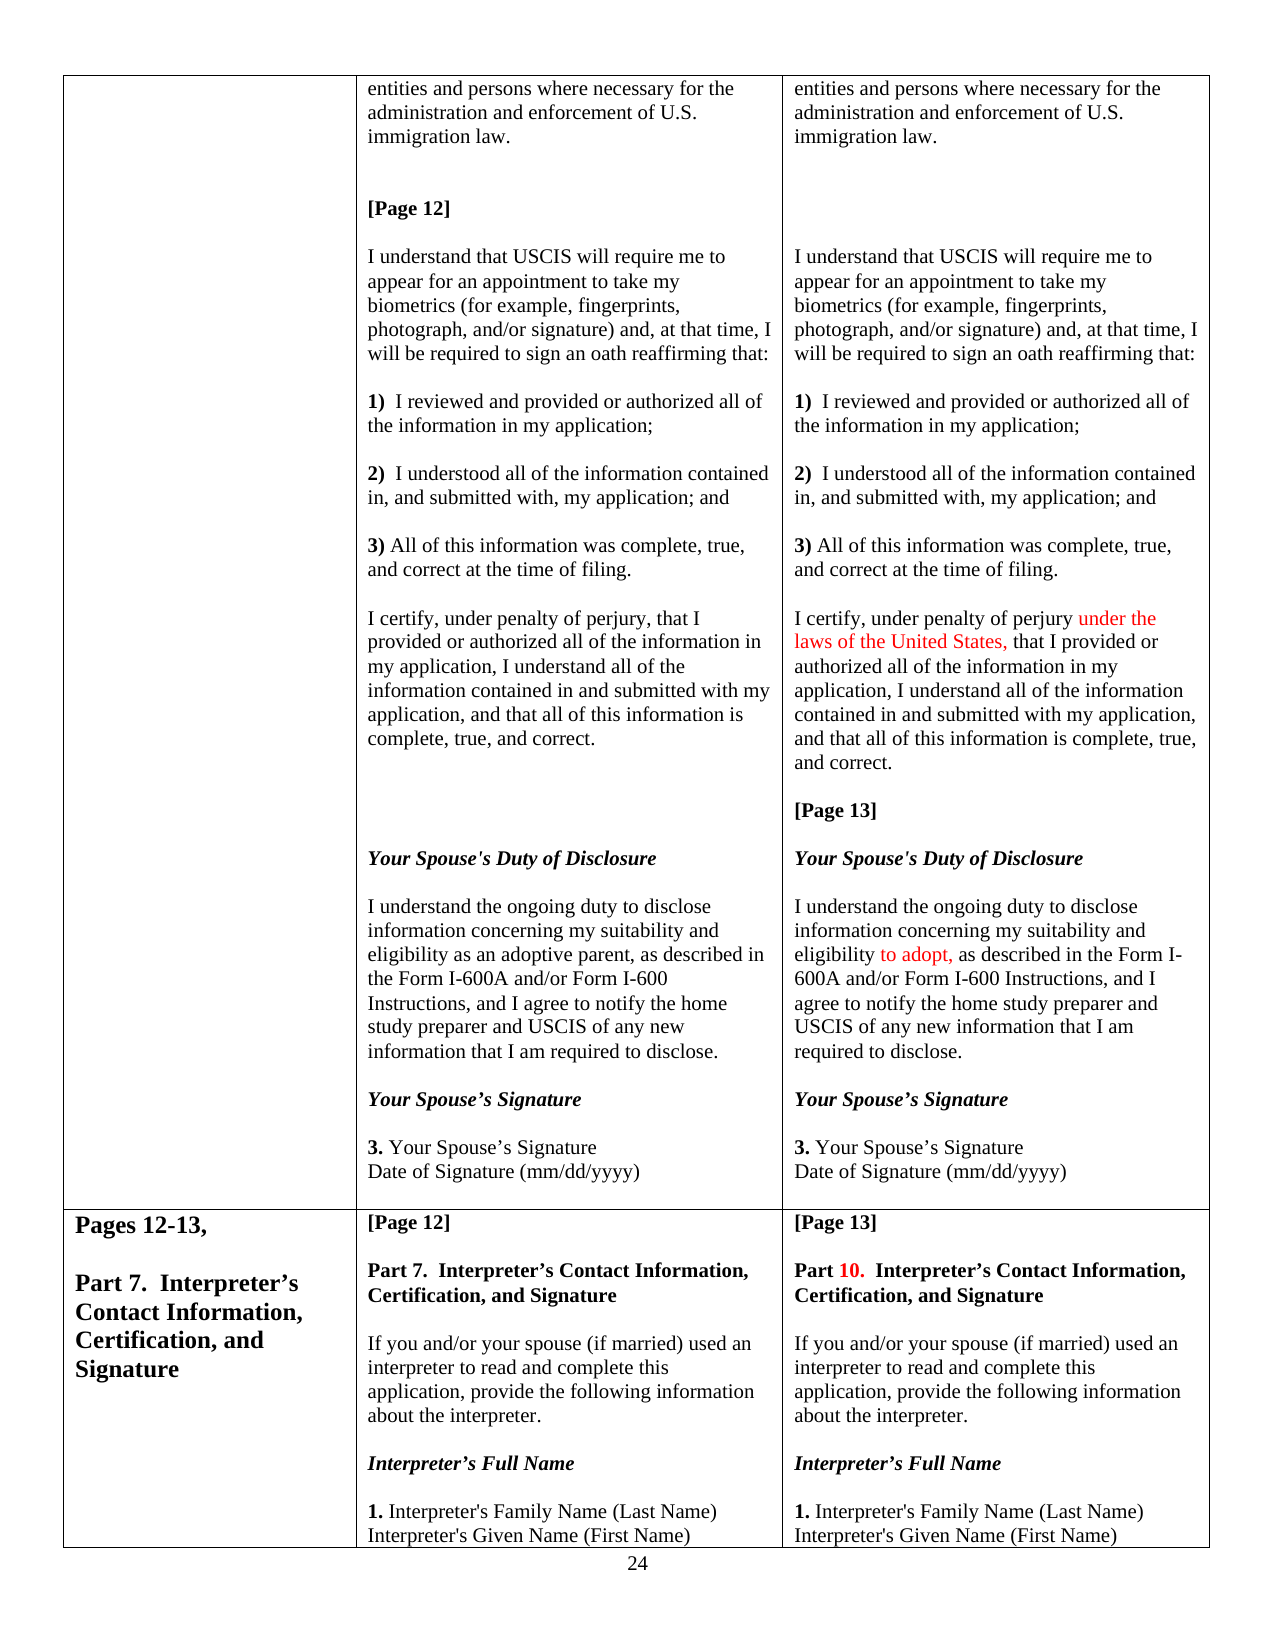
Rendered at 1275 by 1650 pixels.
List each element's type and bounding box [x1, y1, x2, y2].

table_cell [783, 76, 1209, 1209]
table_cell [783, 1210, 1209, 1547]
table_cell [357, 76, 782, 1209]
table_cell [357, 1210, 782, 1547]
table_cell [64, 1210, 356, 1547]
table_cell [64, 76, 356, 1209]
